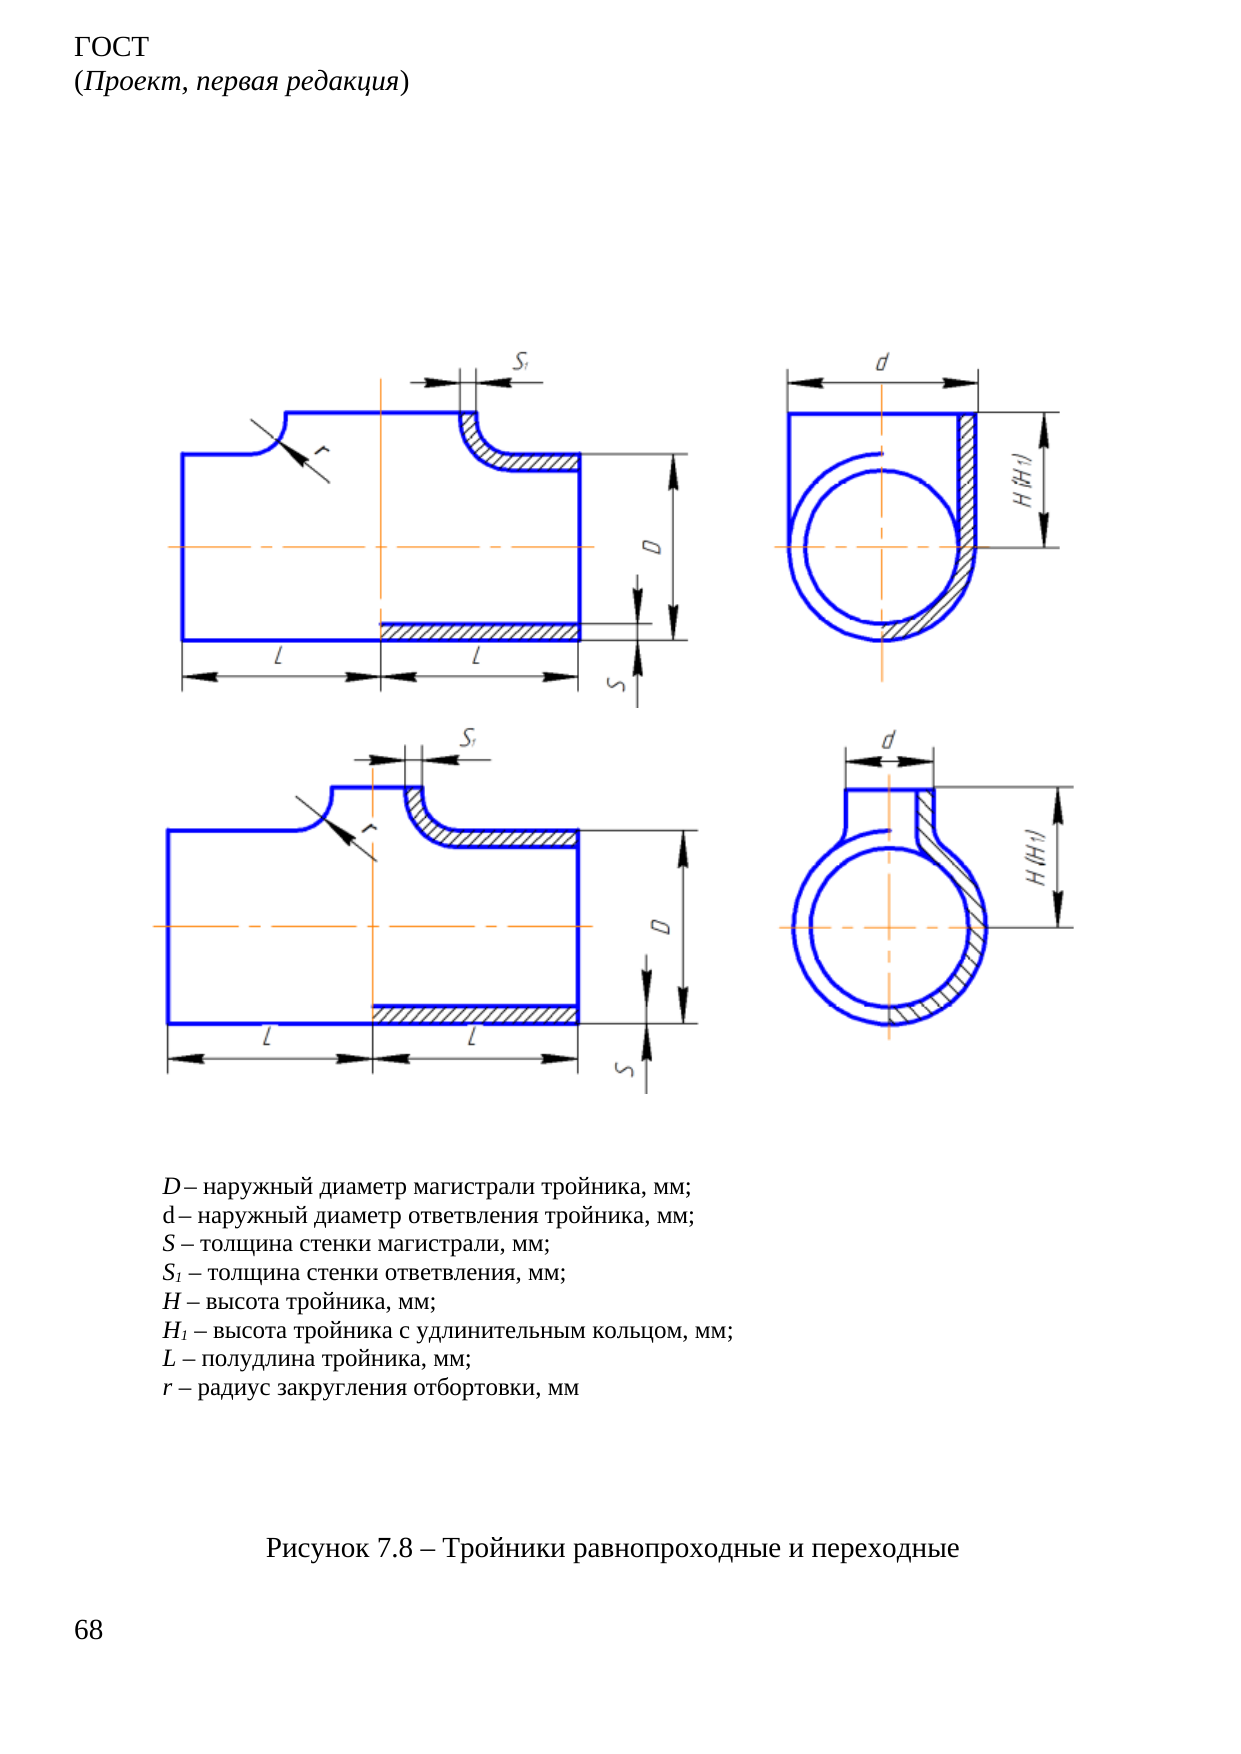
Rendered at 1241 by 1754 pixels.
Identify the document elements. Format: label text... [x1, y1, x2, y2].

text D – наружный диаметр магистрали тройника, мм; [74, 1171, 1152, 1200]
text d – наружный диаметр ответвления тройника, мм; [74, 1200, 1152, 1228]
text Н1 – высота тройника с удлинительным кольцом, мм; [74, 1315, 1152, 1343]
text S – толщина стенки магистрали, мм; [74, 1228, 1152, 1257]
text r – радиус закругления отбортовки, мм [74, 1372, 1152, 1401]
text Рисунок 7.8 – Тройники равнопроходные и переходные [74, 1530, 1152, 1564]
text H – высота тройника, мм; [74, 1286, 1152, 1315]
text S1 – толщина стенки ответвления, мм; [74, 1257, 1152, 1286]
text L – полудлина тройника, мм; [74, 1343, 1152, 1372]
